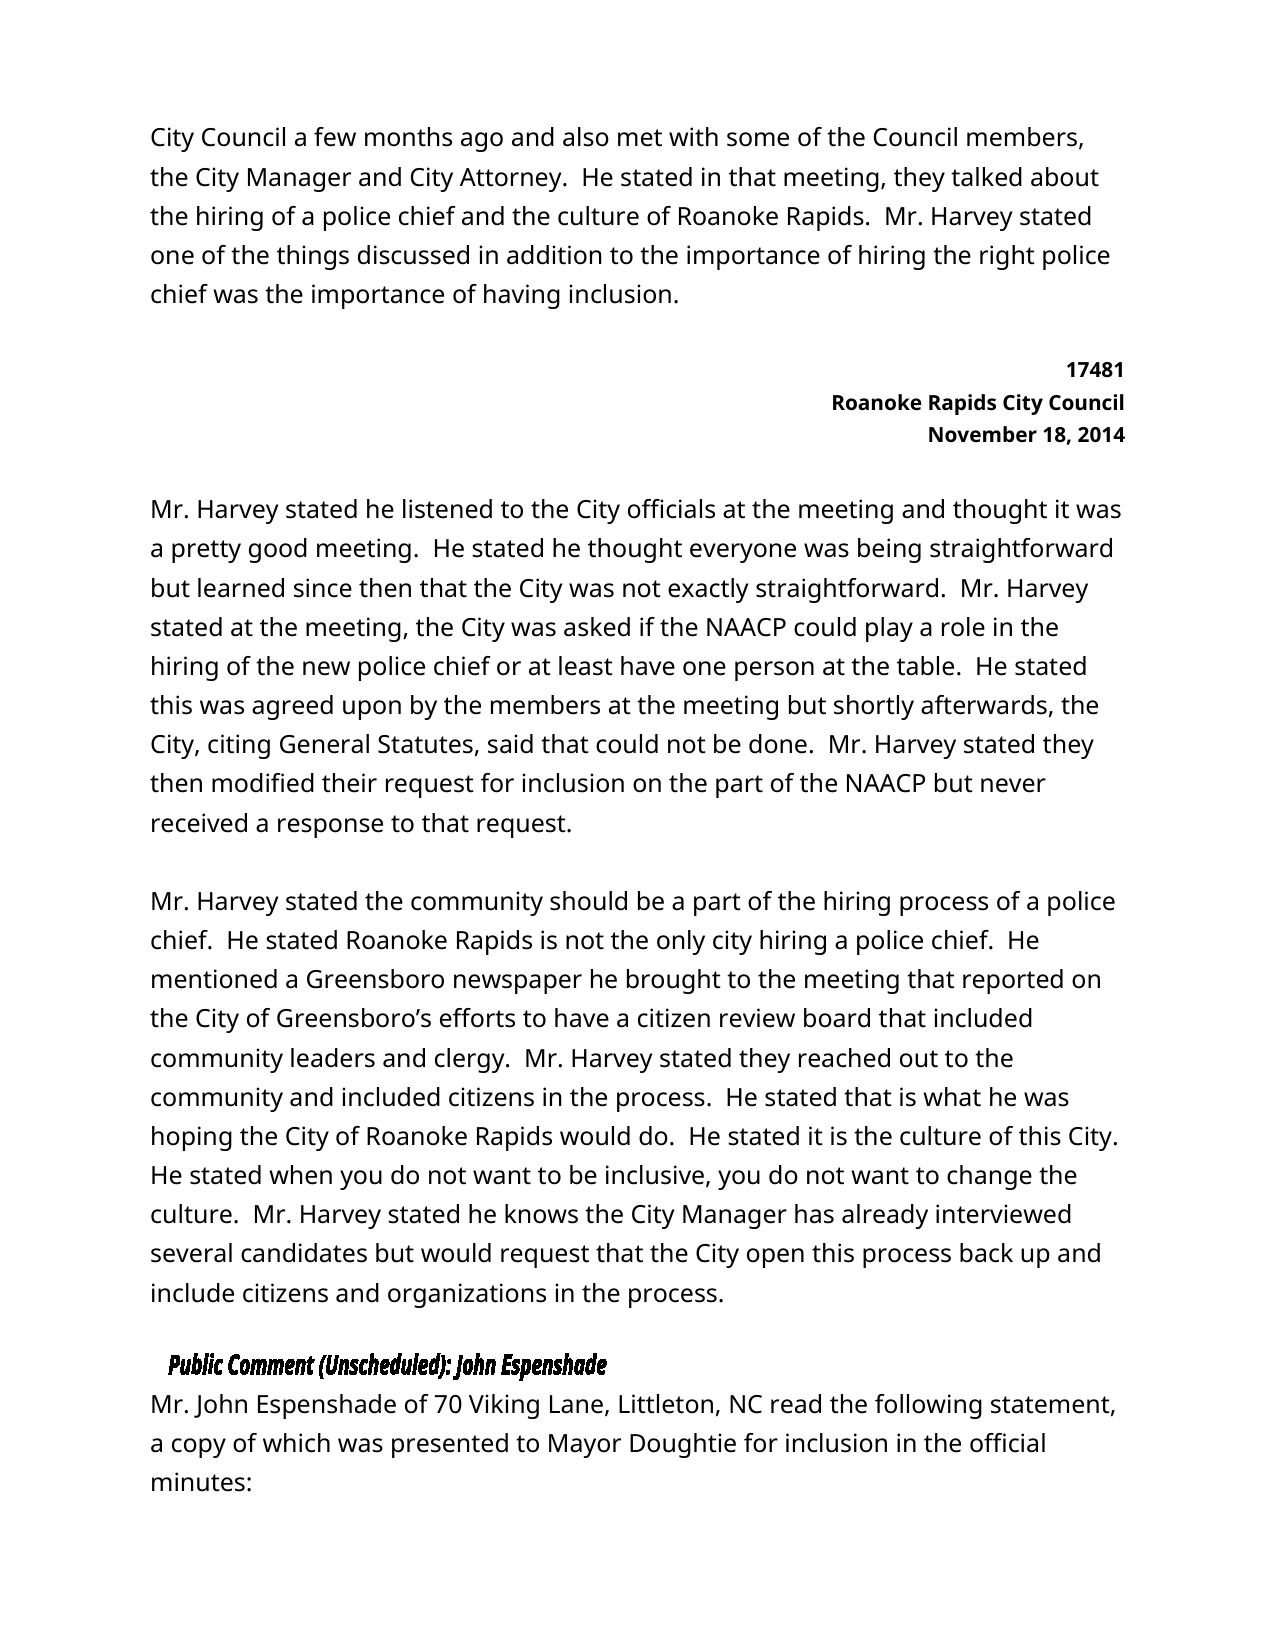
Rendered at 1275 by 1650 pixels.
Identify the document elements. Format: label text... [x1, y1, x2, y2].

text November 18, 2014 [150, 420, 1125, 449]
text Mr. Harvey stated he listened to the City officials at the meeting and thought it was a pretty good meeting. He stated he thought everyone was being straightforward but learned since then that the City was not exactly straightforward. Mr. Harvey stated at the meeting, the City was asked if the NAACP could play a role in the hiring of the new police chief or at least have one person at the table. He stated this was agreed upon by the members at the meeting but shortly afterwards, the City, citing General Statutes, said that could not be done. Mr. Harvey stated they then modified their request for inclusion on the part of the NAACP but never received a response to that request. [150, 492, 1125, 839]
text Roanoke Rapids City Council [150, 388, 1125, 416]
text 17481 [150, 355, 1125, 383]
text Mr. John Espenshade of 70 Viking Lane, Littleton, NC read the following statement, a copy of which was presented to Mayor Doughtie for inclusion in the official minutes: [150, 1387, 1125, 1499]
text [150, 120, 1125, 311]
text Mr. Harvey stated the community should be a part of the hiring process of a police chief. He stated Roanoke Rapids is not the only city hiring a police chief. He mentioned a Greensboro newspaper he brought to the meeting that reported on the City of Greensboro’s efforts to have a citizen review board that included community leaders and clergy. Mr. Harvey stated they reached out to the community and included citizens in the process. He stated that is what he was hoping the City of Roanoke Rapids would do. He stated it is the culture of this City. He stated when you do not want to be inclusive, you do not want to change the culture. Mr. Harvey stated he knows the City Manager has already interviewed several candidates but would request that the City open this process back up and include citizens and organizations in the process. [150, 884, 1125, 1309]
